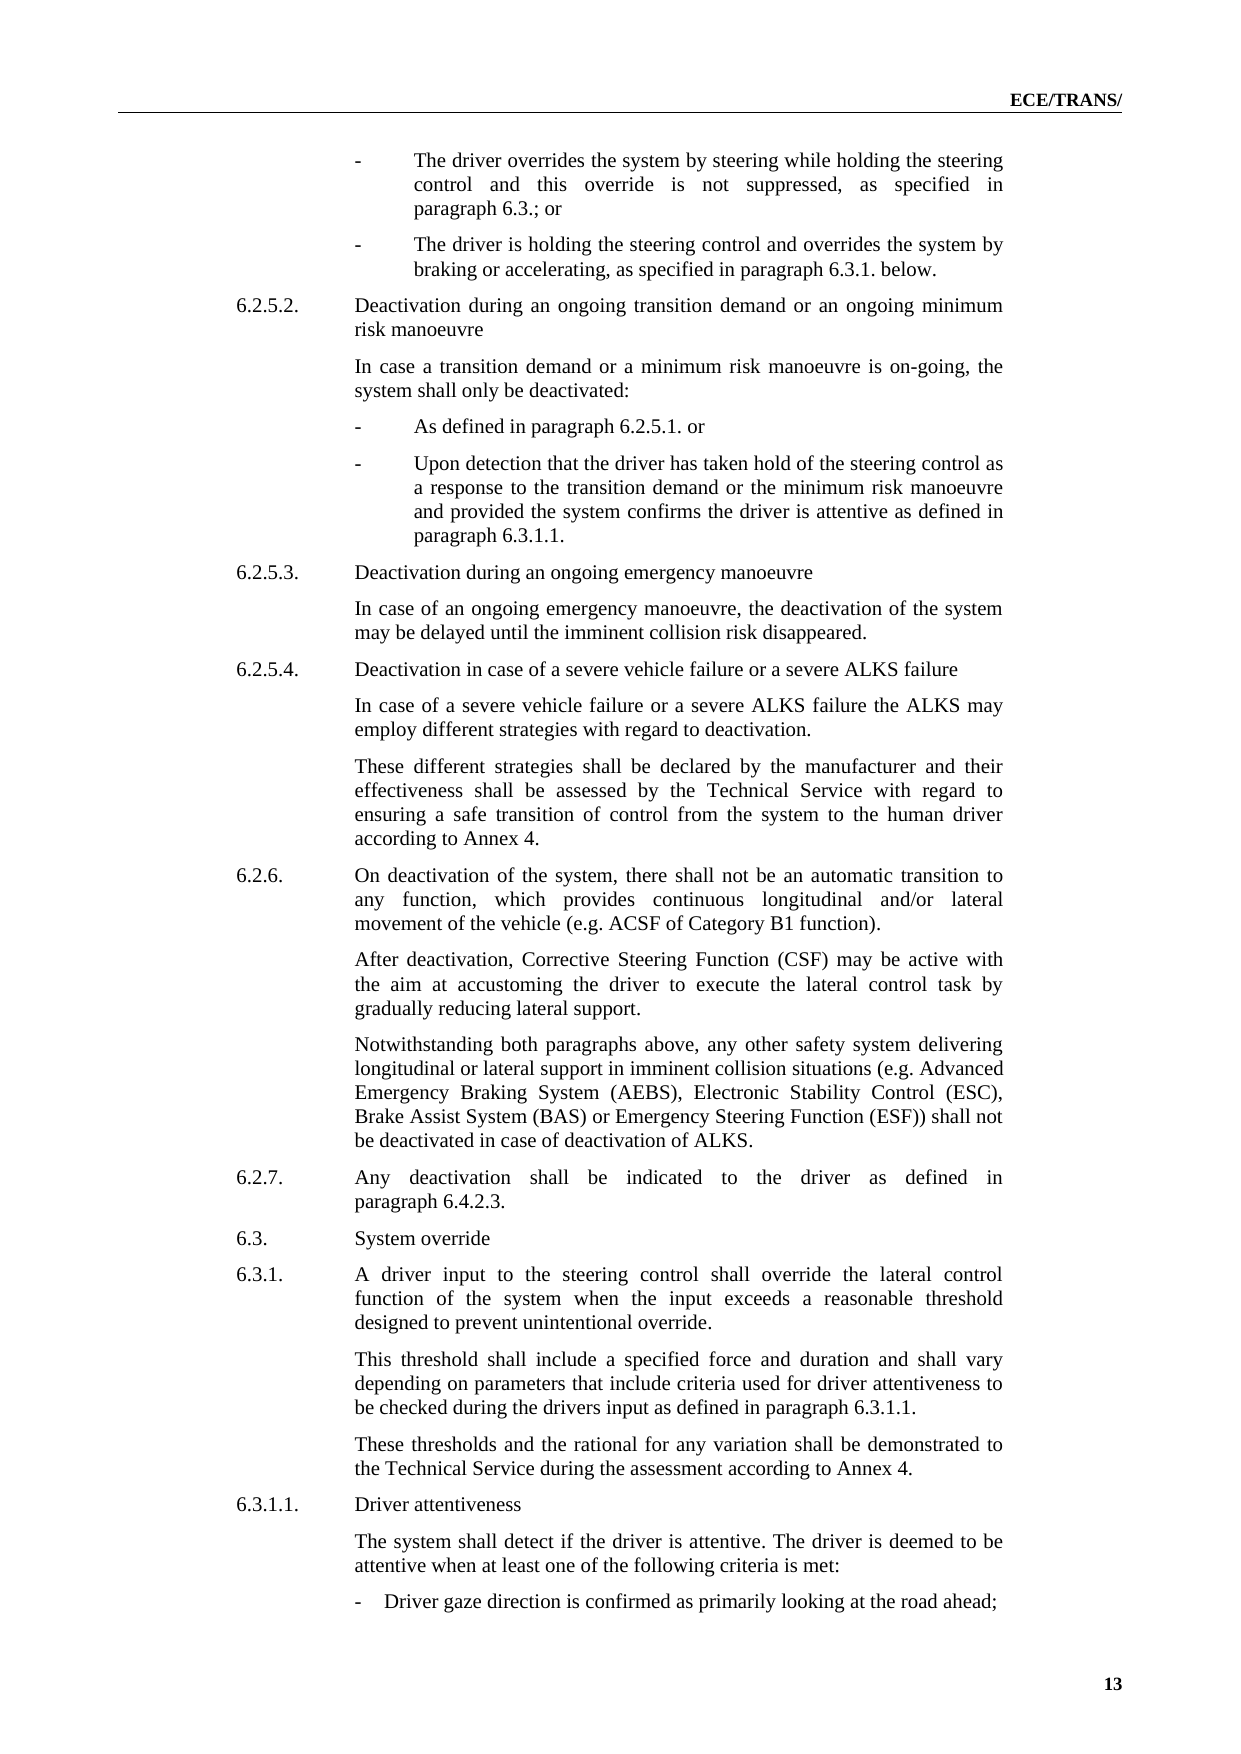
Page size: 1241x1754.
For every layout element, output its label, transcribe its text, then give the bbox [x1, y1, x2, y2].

text Notwithstanding both paragraphs above, any other safety system delivering longitudinal or lateral support in imminent collision situations (e.g. Advanced Emergency Braking System (AEBS), Electronic Stability Control (ESC), Brake Assist System (BAS) or Emergency Steering Function (ESF)) shall not be deactivated in case of deactivation of ALKS. [354, 1032, 1004, 1152]
text In case of a severe vehicle failure or a severe ALKS failure the ALKS may employ different strategies with regard to deactivation. [236, 693, 1004, 741]
text This threshold shall include a specified force and duration and shall vary depending on parameters that include criteria used for driver attentiveness to be checked during the drivers input as defined in paragraph 6.3.1.1. [236, 1347, 1004, 1419]
text These different strategies shall be declared by the manufacturer and their effectiveness shall be assessed by the Technical Service with regard to ensuring a safe transition of control from the system to the human driver according to Annex 4. [354, 754, 1004, 850]
text These thresholds and the rational for any variation shall be demonstrated to the Technical Service during the assessment according to Annex 4. [354, 1431, 1004, 1479]
text In case a transition demand or a minimum risk manoeuvre is on-going, the system shall only be deactivated: [354, 354, 1004, 402]
text 6.3.1.1. Driver attentiveness [236, 1492, 1122, 1516]
text 6.2.5.3. Deactivation during an ongoing emergency manoeuvre [236, 559, 1004, 584]
text The system shall detect if the driver is attentive. The driver is deemed to be attentive when at least one of the following criteria is met: [354, 1529, 1004, 1577]
text 6.2.5.4. Deactivation in case of a severe vehicle failure or a severe ALKS failure [236, 657, 1004, 681]
text 6.2.5.2. Deactivation during an ongoing transition demand or an ongoing minimum risk manoeuvre [236, 293, 1004, 341]
text - The driver overrides the system by steering while holding the steering control and this override is not suppressed, as specified in paragraph 6.3.; or [354, 148, 1004, 220]
text 6.3.1. A driver input to the steering control shall override the lateral control function of the system when the input exceeds a reasonable threshold designed to prevent unintentional override. [236, 1262, 1004, 1334]
text 6.3. System override [118, 1226, 1004, 1249]
text - As defined in paragraph 6.2.5.1. or [354, 414, 1004, 438]
text - Upon detection that the driver has taken hold of the steering control as a response to the transition demand or the minimum risk manoeuvre and provided the system confirms the driver is attentive as defined in paragraph 6.3.1.1. [354, 451, 1004, 547]
text In case of an ongoing emergency manoeuvre, the deactivation of the system may be delayed until the imminent collision risk disappeared. [236, 596, 1004, 644]
text 6.2.7. Any deactivation shall be indicated to the driver as defined in paragraph 6.4.2.3. [236, 1165, 1004, 1213]
text After deactivation, Corrective Steering Function (CSF) may be active with the aim at accustoming the driver to execute the lateral control task by gradually reducing lateral support. [354, 947, 1004, 1019]
text 6.2.6. On deactivation of the system, there shall not be an automatic transition to any function, which provides continuous longitudinal and/or lateral movement of the vehicle (e.g. ACSF of Category B1 function). [236, 863, 1004, 935]
text - The driver is holding the steering control and overrides the system by braking or accelerating, as specified in paragraph 6.3.1. below. [354, 232, 1004, 281]
list Driver gaze direction is confirmed as primarily looking at the road ahead; [354, 1589, 1004, 1613]
